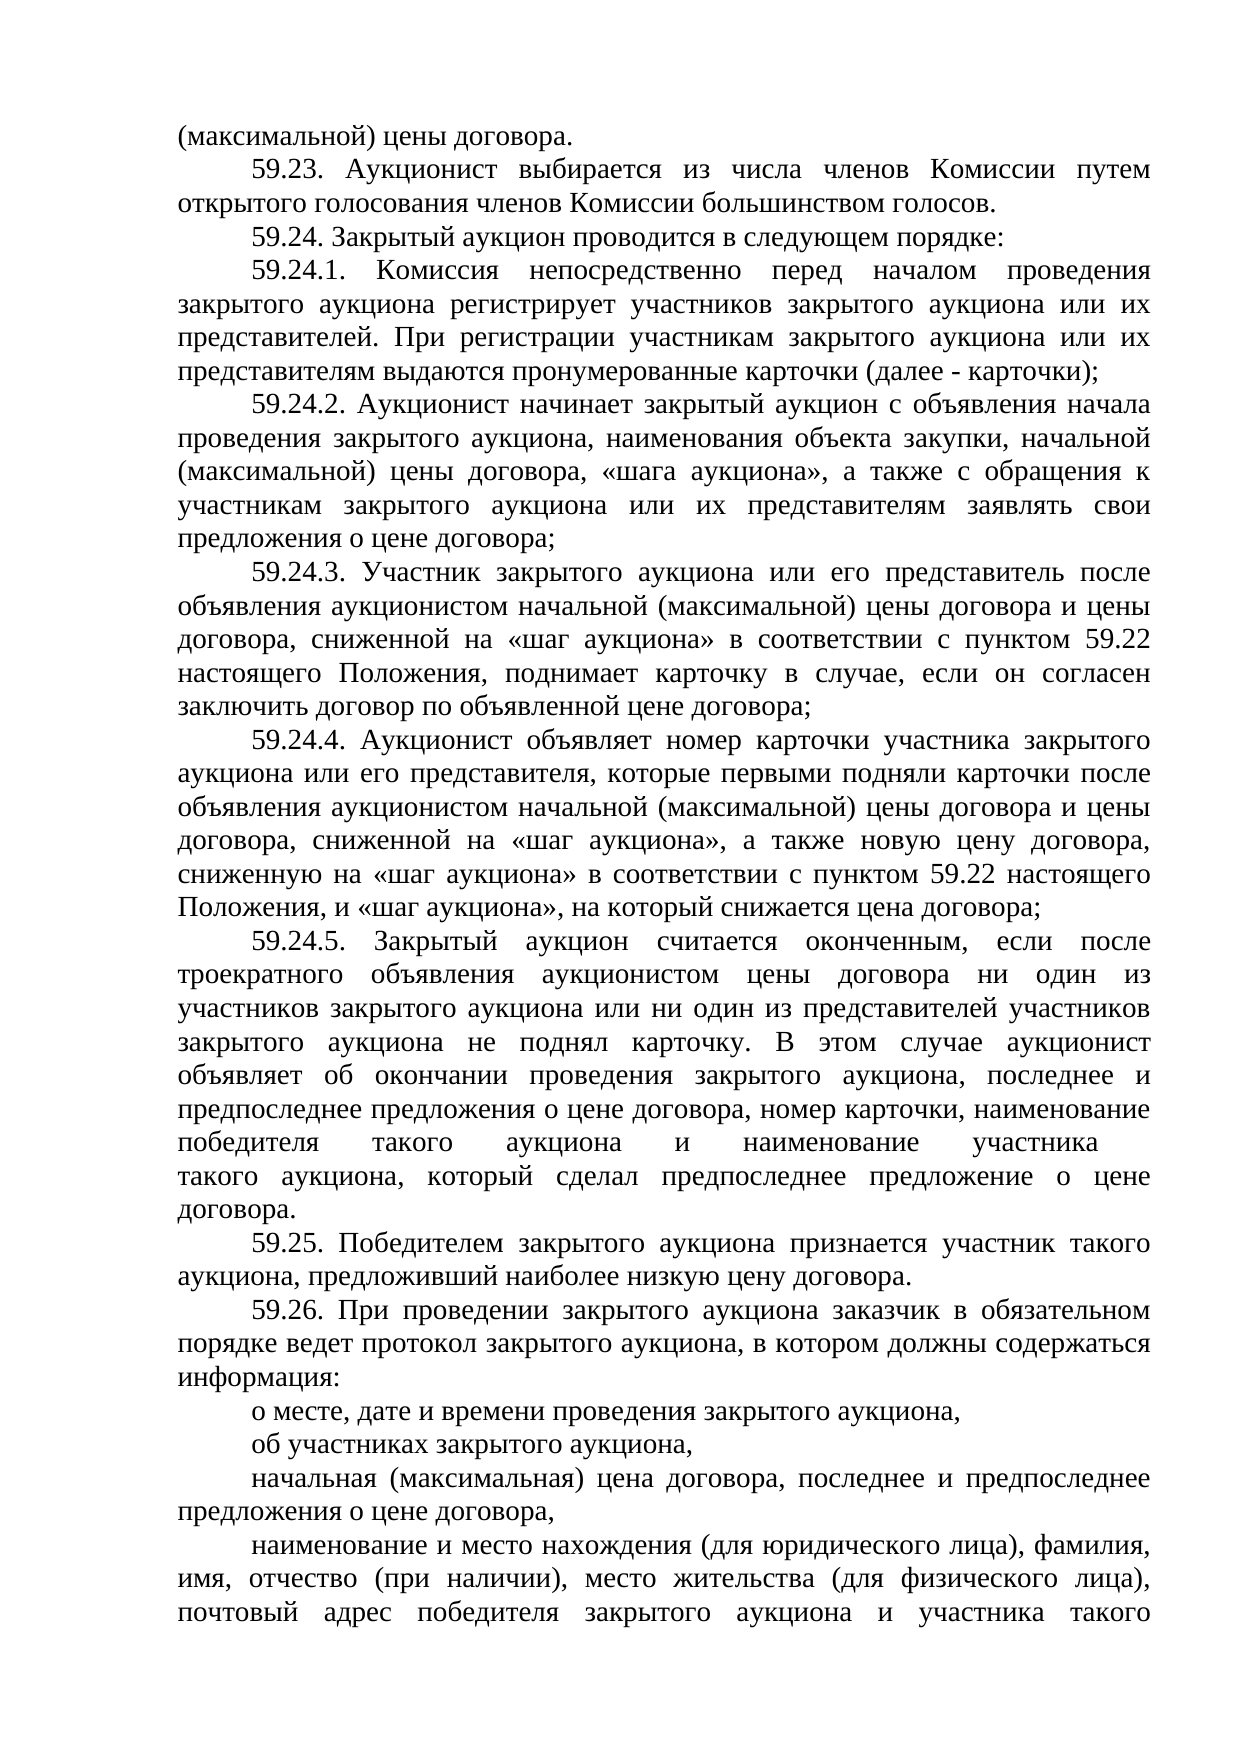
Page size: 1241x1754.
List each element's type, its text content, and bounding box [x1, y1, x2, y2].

text начальная (максимальная) цена договора, последнее и предпоследнее предложения о цене договора, [177, 1460, 1152, 1527]
text 59.26. При проведении закрытого аукциона заказчик в обязательном порядке ведет протокол закрытого аукциона, в котором должны содержаться информация: [177, 1292, 1152, 1393]
text 59.24. Закрытый аукцион проводится в следующем порядке: [177, 219, 1152, 252]
text 59.24.2. Аукционист начинает закрытый аукцион с объявления начала проведения закрытого аукциона, наименования объекта закупки, начальной (максимальной) цены договора, «шага аукциона», а также с обращения к участникам закрытого аукциона или их представителям заявлять свои предложения о цене договора; [177, 386, 1152, 554]
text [177, 1527, 1152, 1627]
text 59.24.1. Комиссия непосредственно перед началом проведения закрытого аукциона регистрирует участников закрытого аукциона или их представителей. При регистрации участникам закрытого аукциона или их представителям выдаются пронумерованные карточки (далее - карточки); [177, 252, 1152, 386]
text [177, 118, 1152, 152]
text 59.23. Аукционист выбирается из числа членов Комиссии путем открытого голосования членов Комиссии большинством голосов. [177, 152, 1152, 219]
text об участниках закрытого аукциона, [177, 1426, 1152, 1460]
text 59.25. Победителем закрытого аукциона признается участник такого аукциона, предложивший наиболее низкую цену договора. [177, 1225, 1152, 1292]
text о месте, дате и времени проведения закрытого аукциона, [177, 1393, 1152, 1426]
text 59.24.3. Участник закрытого аукциона или его представитель после объявления аукционистом начальной (максимальной) цены договора и цены договора, сниженной на «шаг аукциона» в соответствии с пунктом 59.22 настоящего Положения, поднимает карточку в случае, если он согласен заключить договор по объявленной цене договора; [177, 554, 1152, 722]
text 59.24.5. Закрытый аукцион считается оконченным, если после троекратного объявления аукционистом цены договора ни один из участников закрытого аукциона или ни один из представителей участников закрытого аукциона не поднял карточку. В этом случае аукционист объявляет об окончании проведения закрытого аукциона, последнее и предпоследнее предложения о цене договора, номер карточки, наименование победителя такого аукциона и наименование участника такого аукциона, который сделал предпоследнее предложение о цене договора. [177, 923, 1152, 1225]
text 59.24.4. Аукционист объявляет номер карточки участника закрытого аукциона или его представителя, которые первыми подняли карточки после объявления аукционистом начальной (максимальной) цены договора и цены договора, сниженной на «шаг аукциона», а также новую цену договора, сниженную на «шаг аукциона» в соответствии с пунктом 59.22 настоящего Положения, и «шаг аукциона», на который снижается цена договора; [177, 722, 1152, 923]
